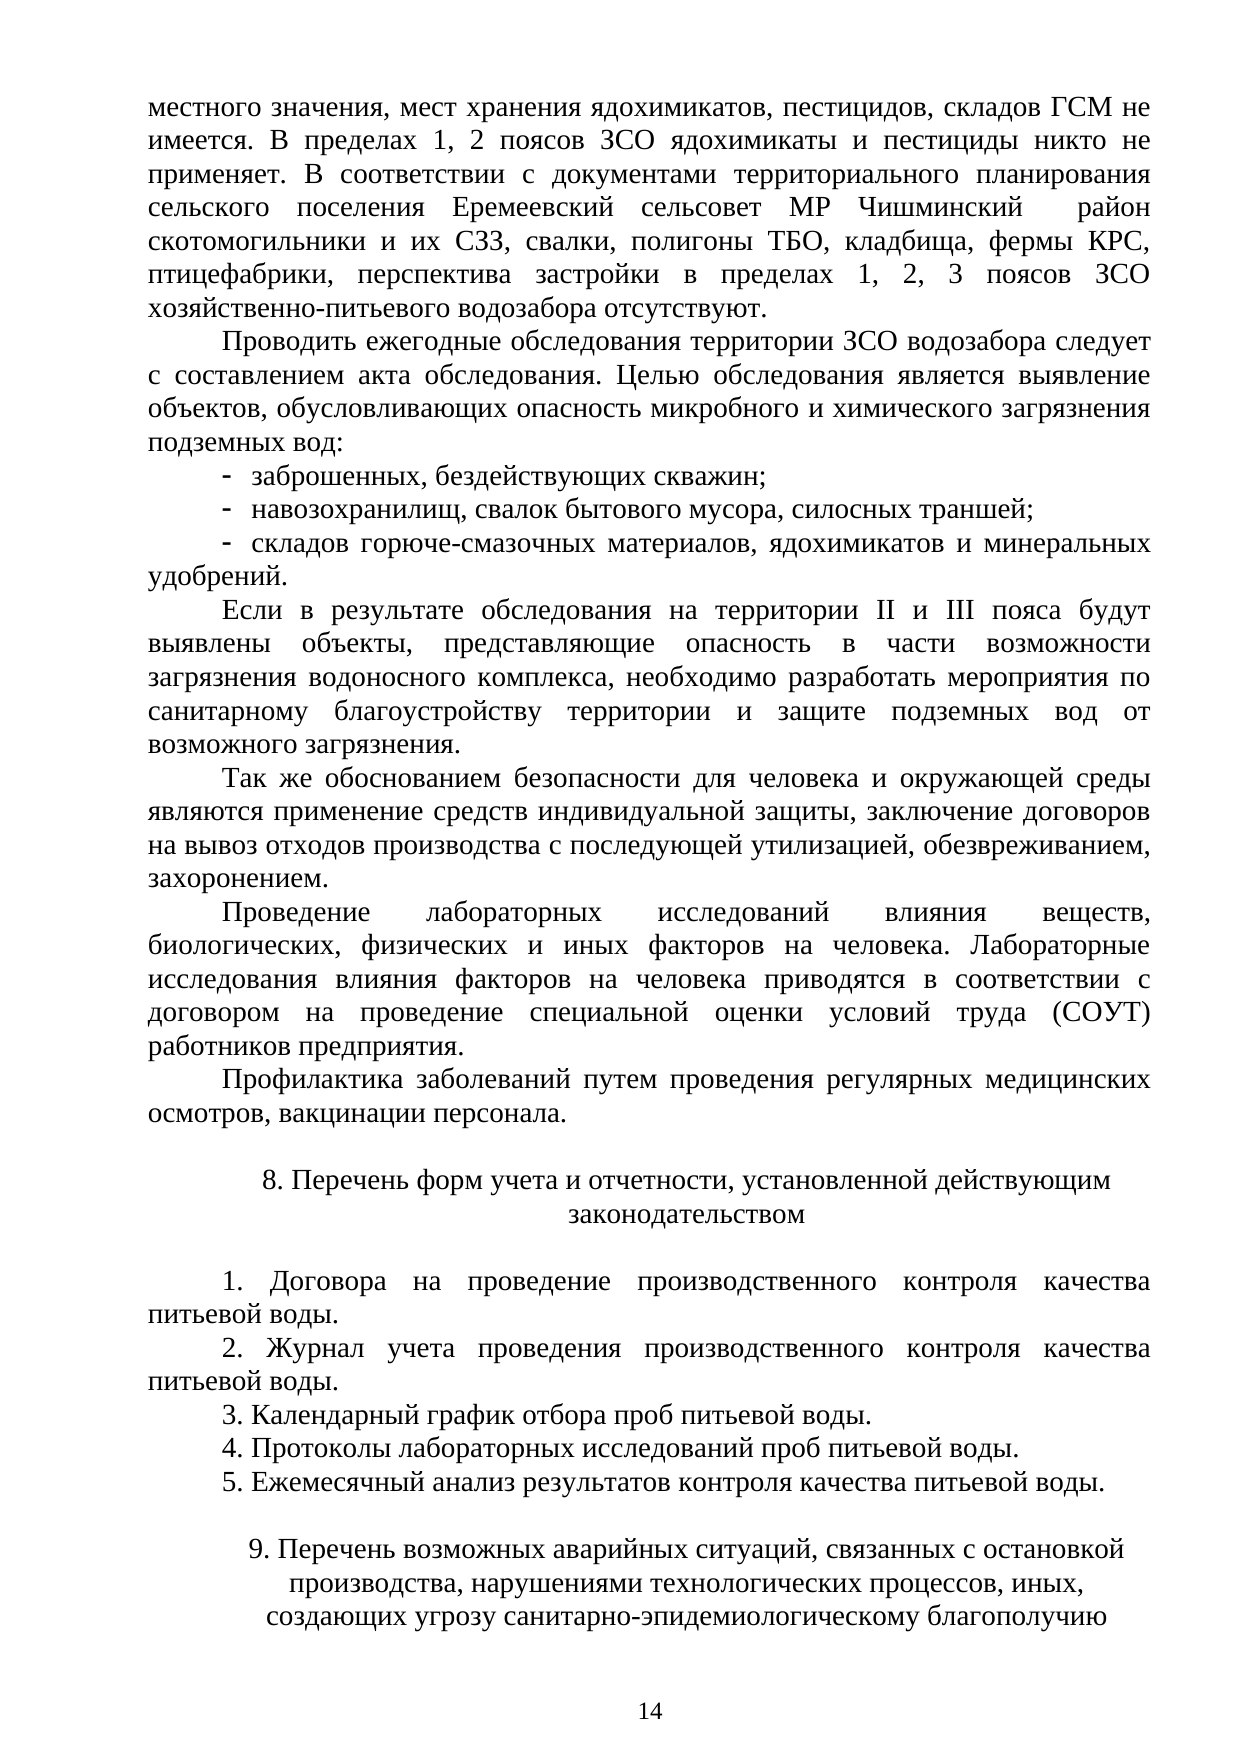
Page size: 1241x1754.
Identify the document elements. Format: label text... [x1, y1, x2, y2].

text 3. Календарный график отбора проб питьевой воды. [148, 1397, 1152, 1431]
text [148, 89, 1152, 323]
list складов горюче-смазочных материалов, ядохимикатов и минеральных удобрений. [148, 525, 1152, 592]
text Если в результате обследования на территории II и III пояса будут выявлены объекты, представляющие опасность в части возможности загрязнения водоносного комплекса, необходимо разработать мероприятия по санитарному благоустройству территории и защите подземных вод от возможного загрязнения. [148, 592, 1152, 760]
list заброшенных, бездействующих скважин; [148, 458, 1152, 491]
text Профилактика заболеваний путем проведения регулярных медицинских осмотров, вакцинации персонала. [148, 1062, 1152, 1129]
text 4. Протоколы лабораторных исследований проб питьевой воды. [148, 1431, 1152, 1464]
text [222, 1531, 1152, 1632]
text 8. Перечень форм учета и отчетности, установленной действующим законодательством [222, 1162, 1152, 1229]
text 5. Ежемесячный анализ результатов контроля качества питьевой воды. [148, 1464, 1152, 1498]
text Проводить ежегодные обследования территории ЗСО водозабора следует с составлением акта обследования. Целью обследования является выявление объектов, обусловливающих опасность микробного и химического загрязнения подземных вод: [148, 323, 1152, 458]
text Так же обоснованием безопасности для человека и окружающей среды являются применение средств индивидуальной защиты, заключение договоров на вывоз отходов производства с последующей утилизацией, обезвреживанием, захоронением. [148, 760, 1152, 894]
text 1. Договора на проведение производственного контроля качества питьевой воды. [148, 1263, 1152, 1330]
text Проведение лабораторных исследований влияния веществ, биологических, физических и иных факторов на человека. Лабораторные исследования влияния факторов на человека приводятся в соответствии с договором на проведение специальной оценки условий труда (СОУТ) работников предприятия. [148, 894, 1152, 1062]
list навозохранилищ, свалок бытового мусора, силосных траншей; [148, 491, 1152, 525]
text 2. Журнал учета проведения производственного контроля качества питьевой воды. [148, 1330, 1152, 1397]
